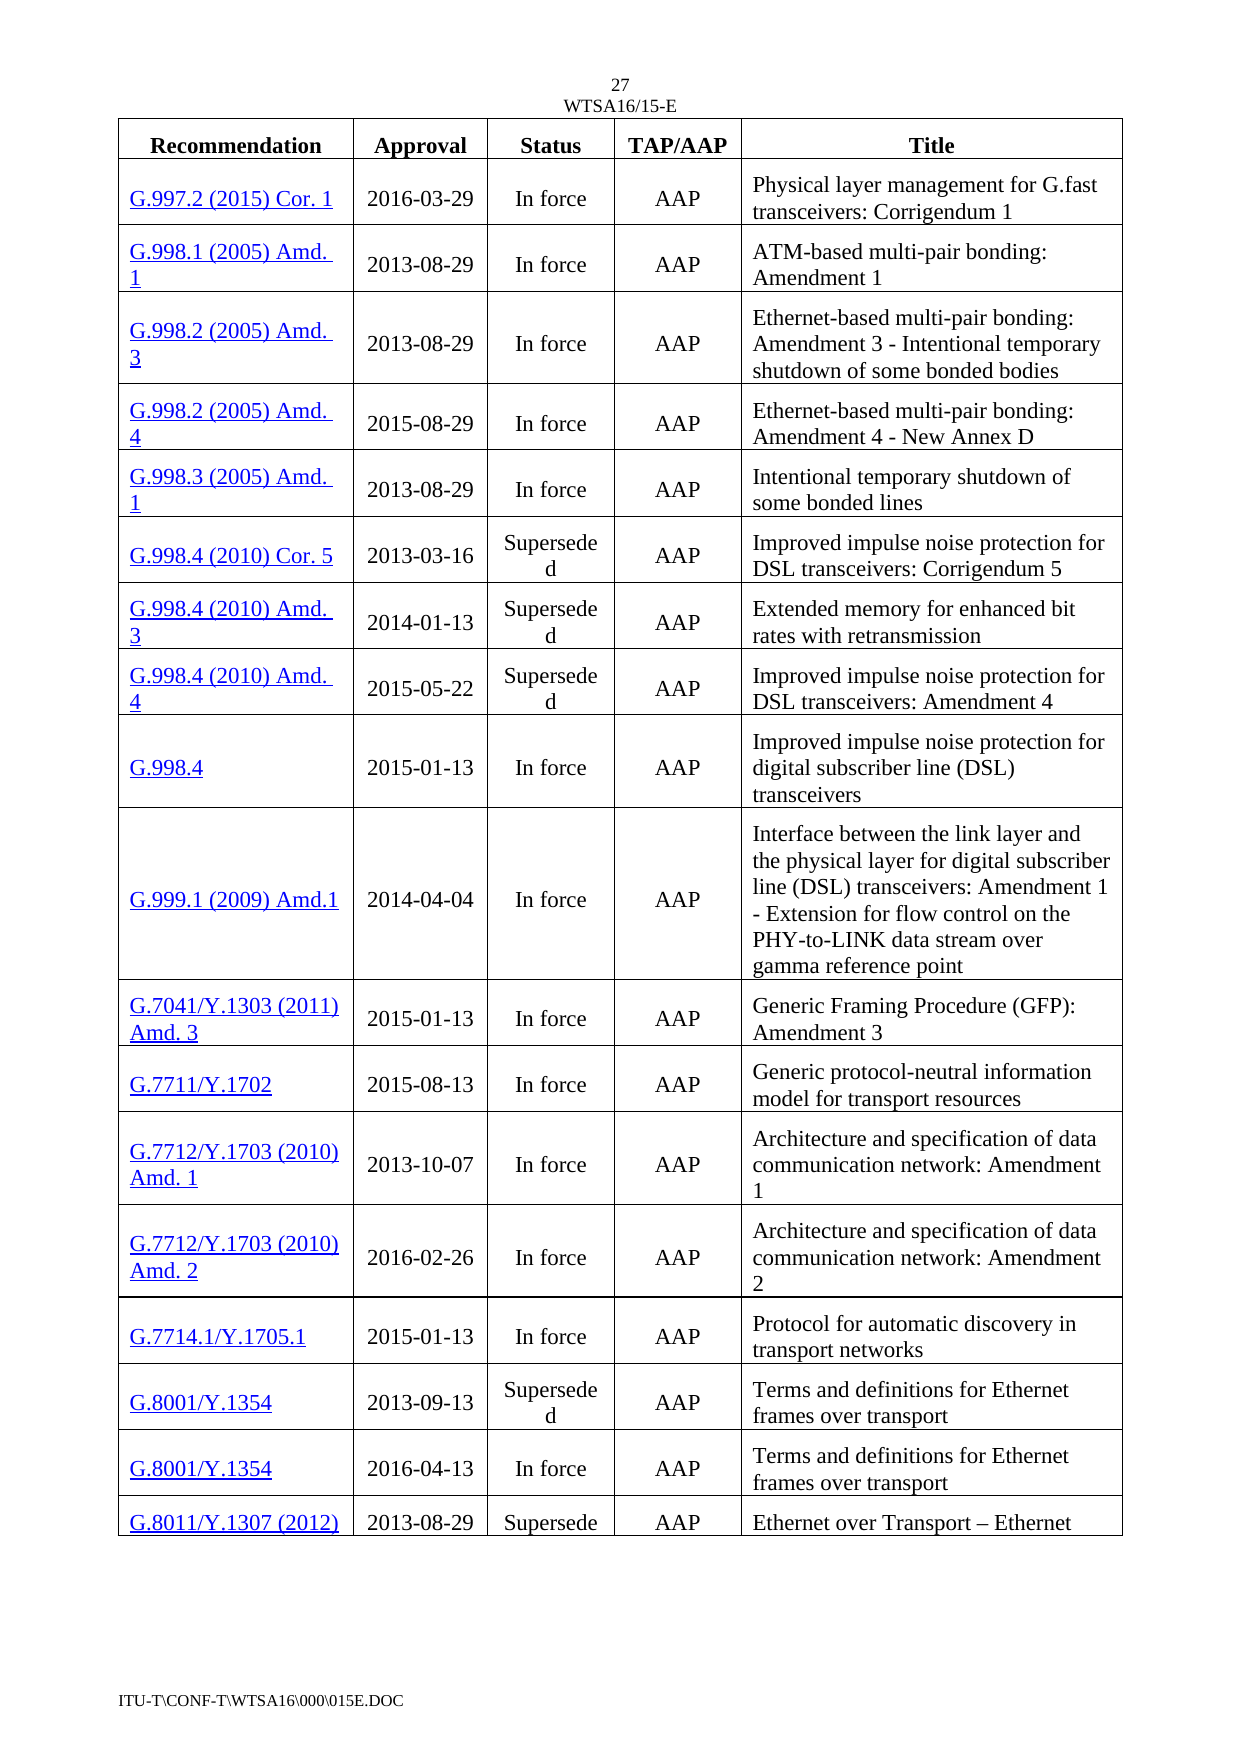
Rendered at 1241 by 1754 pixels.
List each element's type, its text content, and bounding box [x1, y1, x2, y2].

table_cell G.7712/Y.1703 (2010) Amd. 2 [119, 1205, 353, 1296]
table_cell AAP [615, 1364, 741, 1429]
table_cell G.8001/Y.1354 [119, 1430, 353, 1495]
table_cell Generic protocol-neutral information model for transport resources [742, 1046, 1122, 1111]
table_cell AAP [615, 1298, 741, 1363]
table_cell AAP [615, 517, 741, 582]
table_cell AAP [615, 292, 741, 383]
table_cell In force [488, 1046, 614, 1111]
table_cell Superseded [488, 649, 614, 714]
table_cell 2015-05-22 [354, 649, 487, 714]
table_cell Generic Framing Procedure (GFP): Amendment 3 [742, 980, 1122, 1045]
table_cell AAP [615, 384, 741, 449]
table_cell G.998.2 (2005) Amd. 4 [119, 384, 353, 449]
table_cell ATM-based multi-pair bonding: Amendment 1 [742, 225, 1122, 291]
table_cell G.997.2 (2015) Cor. 1 [119, 159, 353, 224]
table_cell 2013-10-07 [354, 1112, 487, 1204]
table_cell In force [488, 292, 614, 383]
table_cell In force [488, 808, 614, 979]
table_cell 2014-01-13 [354, 583, 487, 648]
table_cell G.7711/Y.1702 [119, 1046, 353, 1111]
table_header Title [742, 119, 1122, 158]
table_cell G.999.1 (2009) Amd.1 [119, 808, 353, 979]
table_cell Superseded [488, 1496, 614, 1535]
table_header TAP/AAP [615, 119, 741, 158]
table_cell 2015-01-13 [354, 715, 487, 807]
table_cell G.998.4 (2010) Amd. 3 [119, 583, 353, 648]
table_cell Terms and definitions for Ethernet frames over transport [742, 1430, 1122, 1495]
table_cell G.7714.1/Y.1705.1 [119, 1298, 353, 1363]
table_cell AAP [615, 1046, 741, 1111]
table_cell G.8001/Y.1354 [119, 1364, 353, 1429]
table_cell 2013-03-16 [354, 517, 487, 582]
table_cell 2013-08-29 [354, 1496, 487, 1535]
table_cell Terms and definitions for Ethernet frames over transport [742, 1364, 1122, 1429]
table_cell G.998.1 (2005) Amd. 1 [119, 225, 353, 291]
table_cell 2016-03-29 [354, 159, 487, 224]
table_cell 2013-08-29 [354, 292, 487, 383]
table_cell In force [488, 1205, 614, 1296]
table_cell Extended memory for enhanced bit rates with retransmission [742, 583, 1122, 648]
table_cell In force [488, 1430, 614, 1495]
table_cell AAP [615, 980, 741, 1045]
table_cell Ethernet-based multi-pair bonding: Amendment 4 - New Annex D [742, 384, 1122, 449]
table_cell G.998.2 (2005) Amd. 3 [119, 292, 353, 383]
table_cell G.7712/Y.1703 (2010) Amd. 1 [119, 1112, 353, 1204]
table_cell Physical layer management for G.fast transceivers: Corrigendum 1 [742, 159, 1122, 224]
table_cell AAP [615, 1496, 741, 1535]
table_cell G.998.4 (2010) Cor. 5 [119, 517, 353, 582]
table_cell Superseded [488, 583, 614, 648]
table_cell 2015-08-29 [354, 384, 487, 449]
table_cell Protocol for automatic discovery in transport networks [742, 1298, 1122, 1363]
table_cell 2014-04-04 [354, 808, 487, 979]
table_cell Architecture and specification of data communication network: Amendment 1 [742, 1112, 1122, 1204]
table_cell 2015-08-13 [354, 1046, 487, 1111]
table_cell AAP [615, 1112, 741, 1204]
table_cell Architecture and specification of data communication network: Amendment 2 [742, 1205, 1122, 1296]
table_cell AAP [615, 1430, 741, 1495]
table_cell In force [488, 384, 614, 449]
table_cell AAP [615, 225, 741, 291]
table_cell 2013-09-13 [354, 1364, 487, 1429]
table_cell 2013-08-29 [354, 450, 487, 516]
table_cell 2015-01-13 [354, 980, 487, 1045]
table_cell 2013-08-29 [354, 225, 487, 291]
table_cell 2016-02-26 [354, 1205, 487, 1296]
table_cell AAP [615, 1205, 741, 1296]
table_cell Improved impulse noise protection for DSL transceivers: Amendment 4 [742, 649, 1122, 714]
table_header Recommendation [119, 119, 353, 158]
table_cell Ethernet-based multi-pair bonding: Amendment 3 - Intentional temporary shutdown of some bonded bodies [742, 292, 1122, 383]
table_cell AAP [615, 715, 741, 807]
table_cell In force [488, 225, 614, 291]
table_cell In force [488, 1298, 614, 1363]
table_cell In force [488, 1112, 614, 1204]
table_cell AAP [615, 450, 741, 516]
table_cell In force [488, 980, 614, 1045]
table_cell In force [488, 450, 614, 516]
table_cell Superseded [488, 1364, 614, 1429]
table_cell AAP [615, 808, 741, 979]
table_cell Interface between the link layer and the physical layer for digital subscriber line (DSL) transceivers: Amendment 1 - Extension for flow control on the PHY-to-LINK data stream over gamma reference point [742, 808, 1122, 979]
table_cell In force [488, 159, 614, 224]
table_cell AAP [615, 649, 741, 714]
table_cell G.7041/Y.1303 (2011) Amd. 3 [119, 980, 353, 1045]
table_cell G.998.4 [119, 715, 353, 807]
table_cell AAP [615, 583, 741, 648]
table_cell Improved impulse noise protection for digital subscriber line (DSL) transceivers [742, 715, 1122, 807]
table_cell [742, 1496, 1122, 1535]
table_cell G.8011/Y.1307 (2012) Cor. 1 [119, 1496, 353, 1535]
table_cell 2016-04-13 [354, 1430, 487, 1495]
table_cell Improved impulse noise protection for DSL transceivers: Corrigendum 5 [742, 517, 1122, 582]
table_cell Intentional temporary shutdown of some bonded lines [742, 450, 1122, 516]
table_header Status [488, 119, 614, 158]
table_header Approval [354, 119, 487, 158]
table_cell In force [488, 715, 614, 807]
table_cell AAP [615, 159, 741, 224]
table_cell Superseded [488, 517, 614, 582]
table_cell 2015-01-13 [354, 1298, 487, 1363]
table_cell G.998.4 (2010) Amd. 4 [119, 649, 353, 714]
table_cell G.998.3 (2005) Amd. 1 [119, 450, 353, 516]
